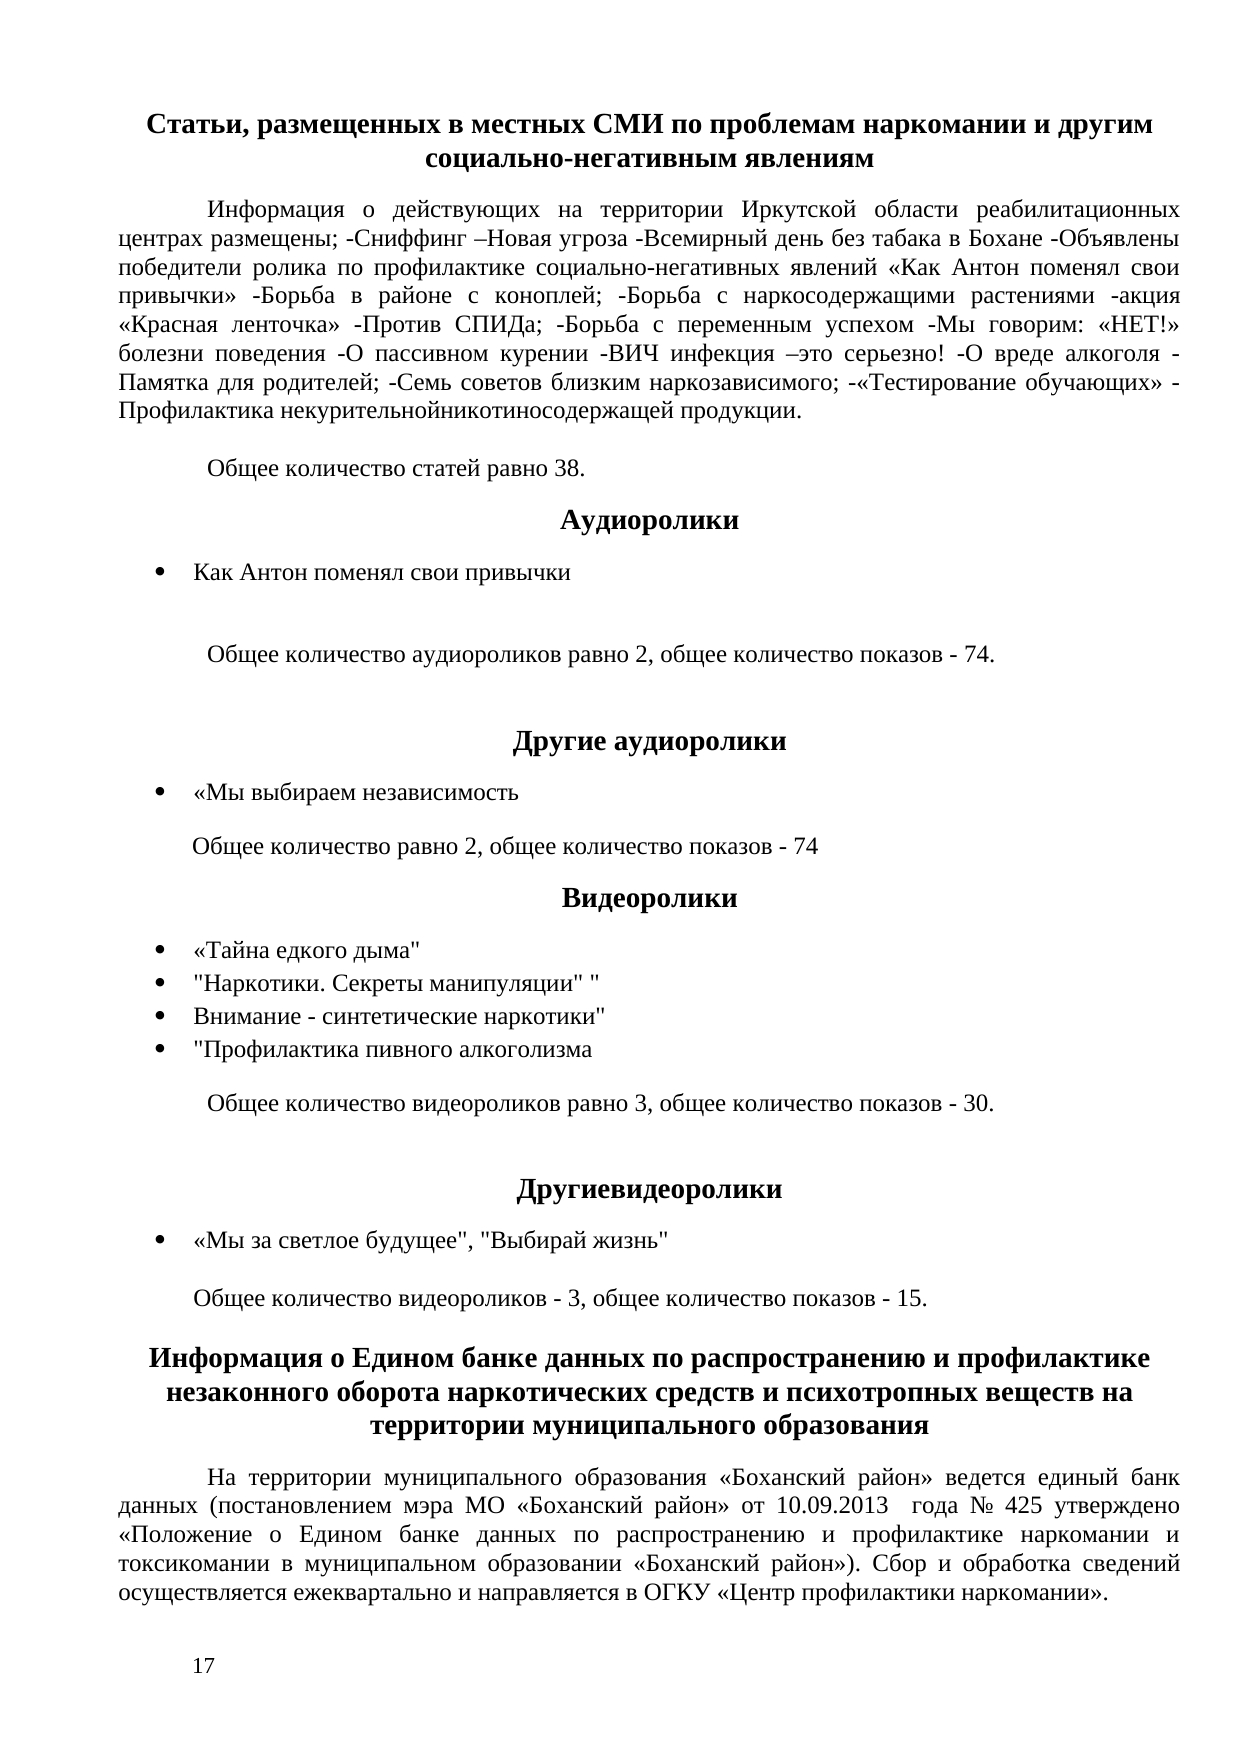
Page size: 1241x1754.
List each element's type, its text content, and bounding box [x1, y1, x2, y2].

list «Мы выбираем независимость [156, 777, 1181, 806]
text Общее количество статей равно 38. [118, 453, 1181, 482]
list «Мы за светлое будущее", "Выбирай жизнь" [156, 1225, 1181, 1254]
text Видеоролики [118, 880, 1181, 914]
text Общее количество равно 2, общее количество показов - 74 [118, 831, 1181, 859]
list Как Антон поменял свои привычки [156, 557, 1181, 586]
list Внимание - синтетические наркотики" [156, 1001, 1181, 1029]
list «Тайна едкого дыма" [156, 935, 1181, 963]
list "Профилактика пивного алкоголизма [156, 1034, 1181, 1063]
text Информация о действующих на территории Иркутской области реабилитационных центрах размещены; -Сниффинг –Новая угроза -Всемирный день без табака в Бохане -Объявлены победители ролика по профилактике социально-негативных явлений «Как Антон поменял свои привычки» -Борьба в районе с коноплей; -Борьба с наркосодержащими растениями -акция «Красная ленточка» -Против СПИДа; -Борьба с переменным успехом -Мы говорим: «НЕТ!» болезни поведения -О пассивном курении -ВИЧ инфекция –это серьезно! -О вреде алкоголя -Памятка для родителей; -Семь советов близким наркозависимого; -«Тестирование обучающих» -Профилактика некурительнойникотиносодержащей продукции. [118, 194, 1181, 424]
text Общее количество аудиороликов равно 2, общее количество показов - 74. [118, 639, 1181, 668]
text Другиевидеоролики [118, 1171, 1181, 1204]
text Другие аудиоролики [118, 723, 1181, 756]
text Статьи, размещенных в местных СМИ по проблемам наркомании и другим социально-негативным явлениям [118, 106, 1181, 173]
list "Наркотики. Секреты манипуляции" " [156, 968, 1181, 997]
text Общее количество видеороликов равно 3, общее количество показов - 30. [118, 1088, 1181, 1116]
list Общее количество видеороликов - 3, общее количество показов - 15. [193, 1283, 1181, 1311]
text На территории муниципального образования «Боханский район» ведется единый банк данных (постановлением мэра МО «Боханский район» от 10.09.2013 года № 425 утверждено «Положение о Едином банке данных по распространению и профилактике наркомании и токсикомании в муниципальном образовании «Боханский район»). Сбор и обработка сведений осуществляется ежеквартально и направляется в ОГКУ «Центр профилактики наркомании». [118, 1462, 1181, 1605]
text Аудиоролики [118, 502, 1181, 536]
text Информация о Едином банке данных по распространению и профилактике незаконного оборота наркотических средств и психотропных веществ на территории муниципального образования [118, 1340, 1181, 1441]
